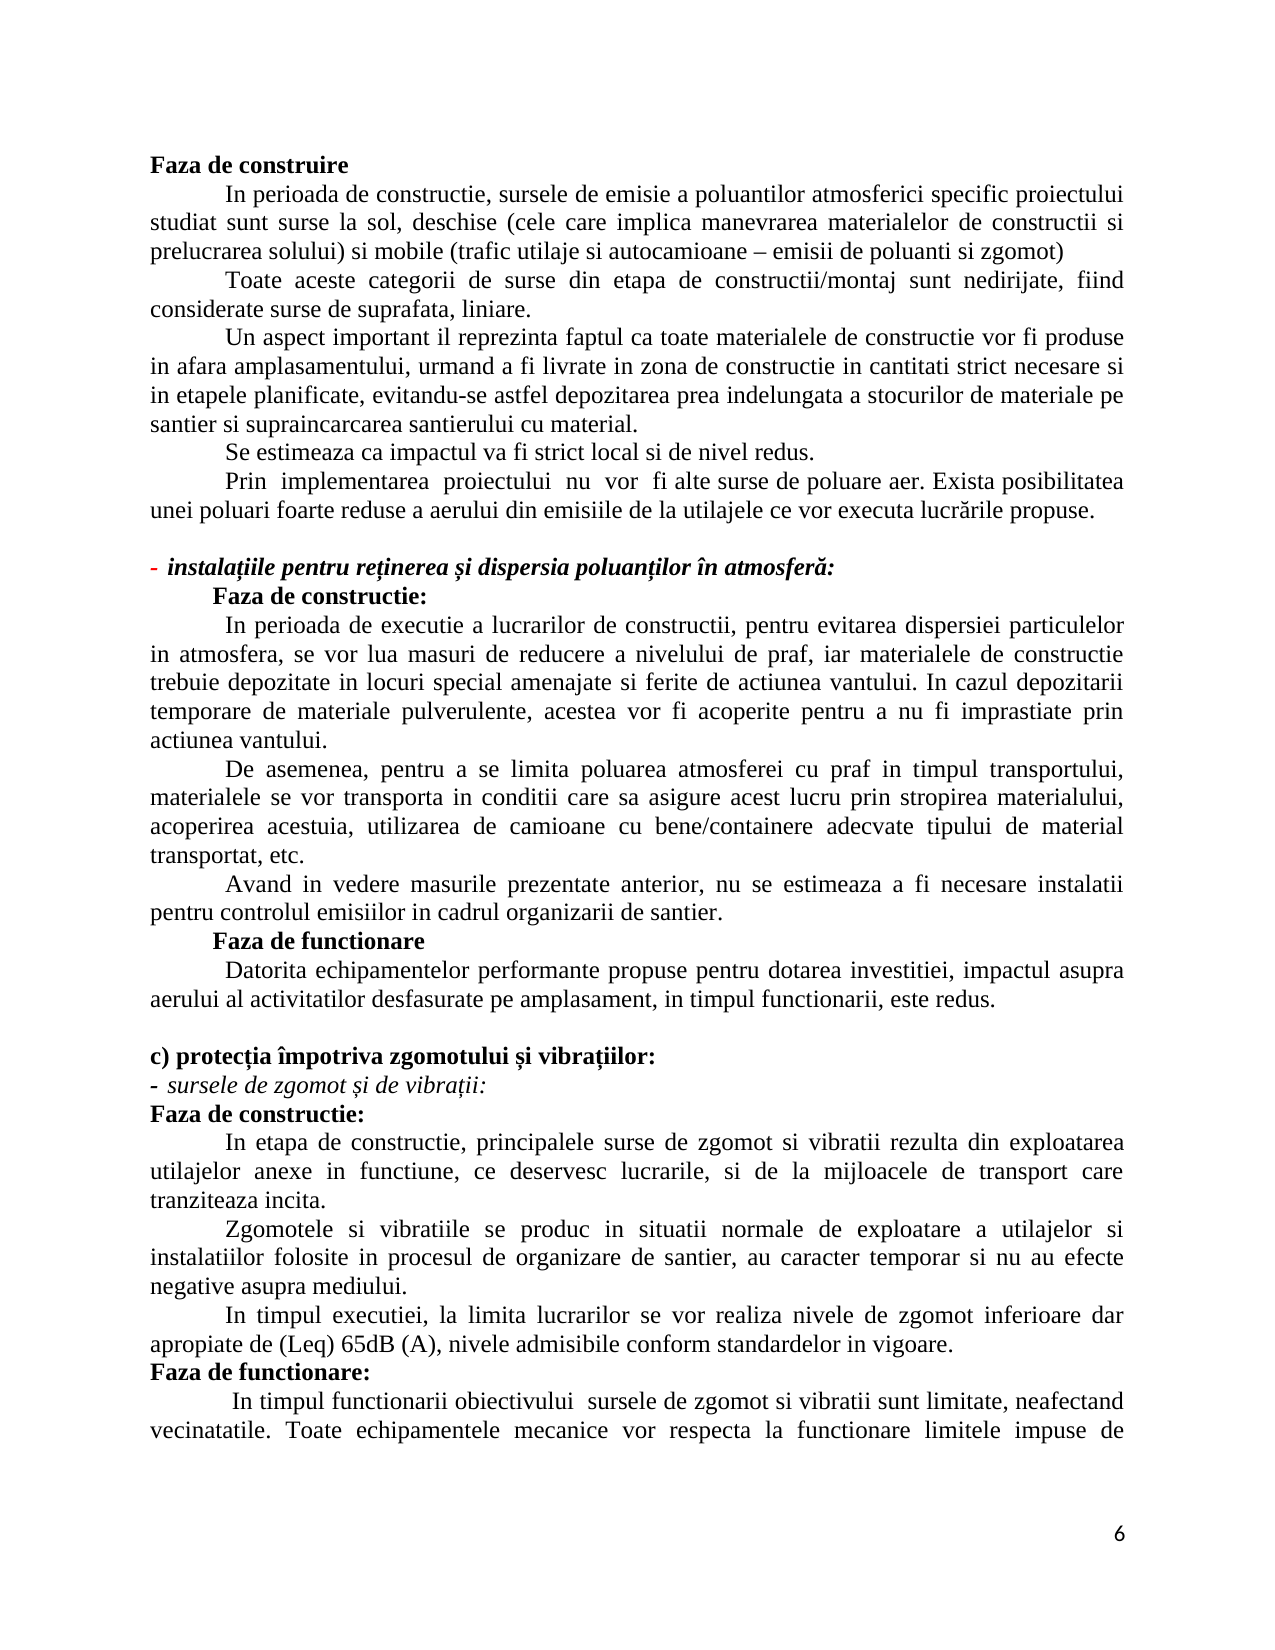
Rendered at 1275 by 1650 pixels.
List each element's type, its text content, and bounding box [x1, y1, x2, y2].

text Se estimeaza ca impactul va fi strict local si de nivel redus. [150, 437, 1125, 466]
text Avand in vedere masurile prezentate anterior, nu se estimeaza a fi necesare instalatii pentru controlul emisiilor in cadrul organizarii de santier. [150, 869, 1125, 926]
text Faza de functionare: [150, 1357, 1125, 1386]
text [150, 1386, 1125, 1444]
text Prin implementarea proiectului nu vor fi alte surse de poluare aer. Exista posibilitatea unei poluari foarte reduse a aerului din emisiile de la utilajele ce vor executa lucrările propuse. [150, 466, 1125, 524]
text In etapa de constructie, principalele surse de zgomot si vibratii rezulta din exploatarea utilajelor anexe in functiune, ce deservesc lucrarile, si de la mijloacele de transport care tranziteaza incita. [150, 1127, 1125, 1214]
text In timpul executiei, la limita lucrarilor se vor realiza nivele de zgomot inferioare dar apropiate de (Leq) 65dB (A), nivele admisibile conform standardelor in vigoare. [150, 1300, 1125, 1357]
text In perioada de constructie, sursele de emisie a poluantilor atmosferici specific proiectului studiat sunt surse la sol, deschise (cele care implica manevrarea materialelor de constructii si prelucrarea solului) si mobile (trafic utilaje si autocamioane – emisii de poluanti si zgomot) [150, 179, 1125, 265]
text Datorita echipamentelor performante propuse pentru dotarea investitiei, impactul asupra aerului al activitatilor desfasurate pe amplasament, in timpul functionarii, este redus. [150, 955, 1125, 1012]
text c) protecția împotriva zgomotului și vibrațiilor: [150, 1041, 1125, 1070]
text Un aspect important il reprezinta faptul ca toate materialele de constructie vor fi produse in afara amplasamentului, urmand a fi livrate in zona de constructie in cantitati strict necesare si in etapele planificate, evitandu-se astfel depozitarea prea indelungata a stocurilor de materiale pe santier si supraincarcarea santierului cu material. [150, 322, 1125, 437]
text - instalațiile pentru reținerea și dispersia poluanților în atmosferă: [150, 552, 1125, 581]
text Faza de functionare [150, 926, 1125, 955]
text Faza de construire [150, 150, 1125, 179]
text Zgomotele si vibratiile se produc in situatii normale de exploatare a utilajelor si instalatiilor folosite in procesul de organizare de santier, au caracter temporar si nu au efecte negative asupra mediului. [150, 1214, 1125, 1300]
text Toate aceste categorii de surse din etapa de constructii/montaj sunt nedirijate, fiind considerate surse de suprafata, liniare. [150, 265, 1125, 322]
text In perioada de executie a lucrarilor de constructii, pentru evitarea dispersiei particulelor in atmosfera, se vor lua masuri de reducere a nivelului de praf, iar materialele de constructie trebuie depozitate in locuri special amenajate si ferite de actiunea vantului. In cazul depozitarii temporare de materiale pulverulente, acestea vor fi acoperite pentru a nu fi imprastiate prin actiunea vantului. [150, 610, 1125, 754]
text - sursele de zgomot și de vibrații: [150, 1070, 1125, 1099]
text De asemenea, pentru a se limita poluarea atmosferei cu praf in timpul transportului, materialele se vor transporta in conditii care sa asigure acest lucru prin stropirea materialului, acoperirea acestuia, utilizarea de camioane cu bene/containere adecvate tipului de material transportat, etc. [150, 754, 1125, 869]
text Faza de constructie: [150, 1099, 1125, 1127]
text Faza de constructie: [150, 581, 1125, 610]
